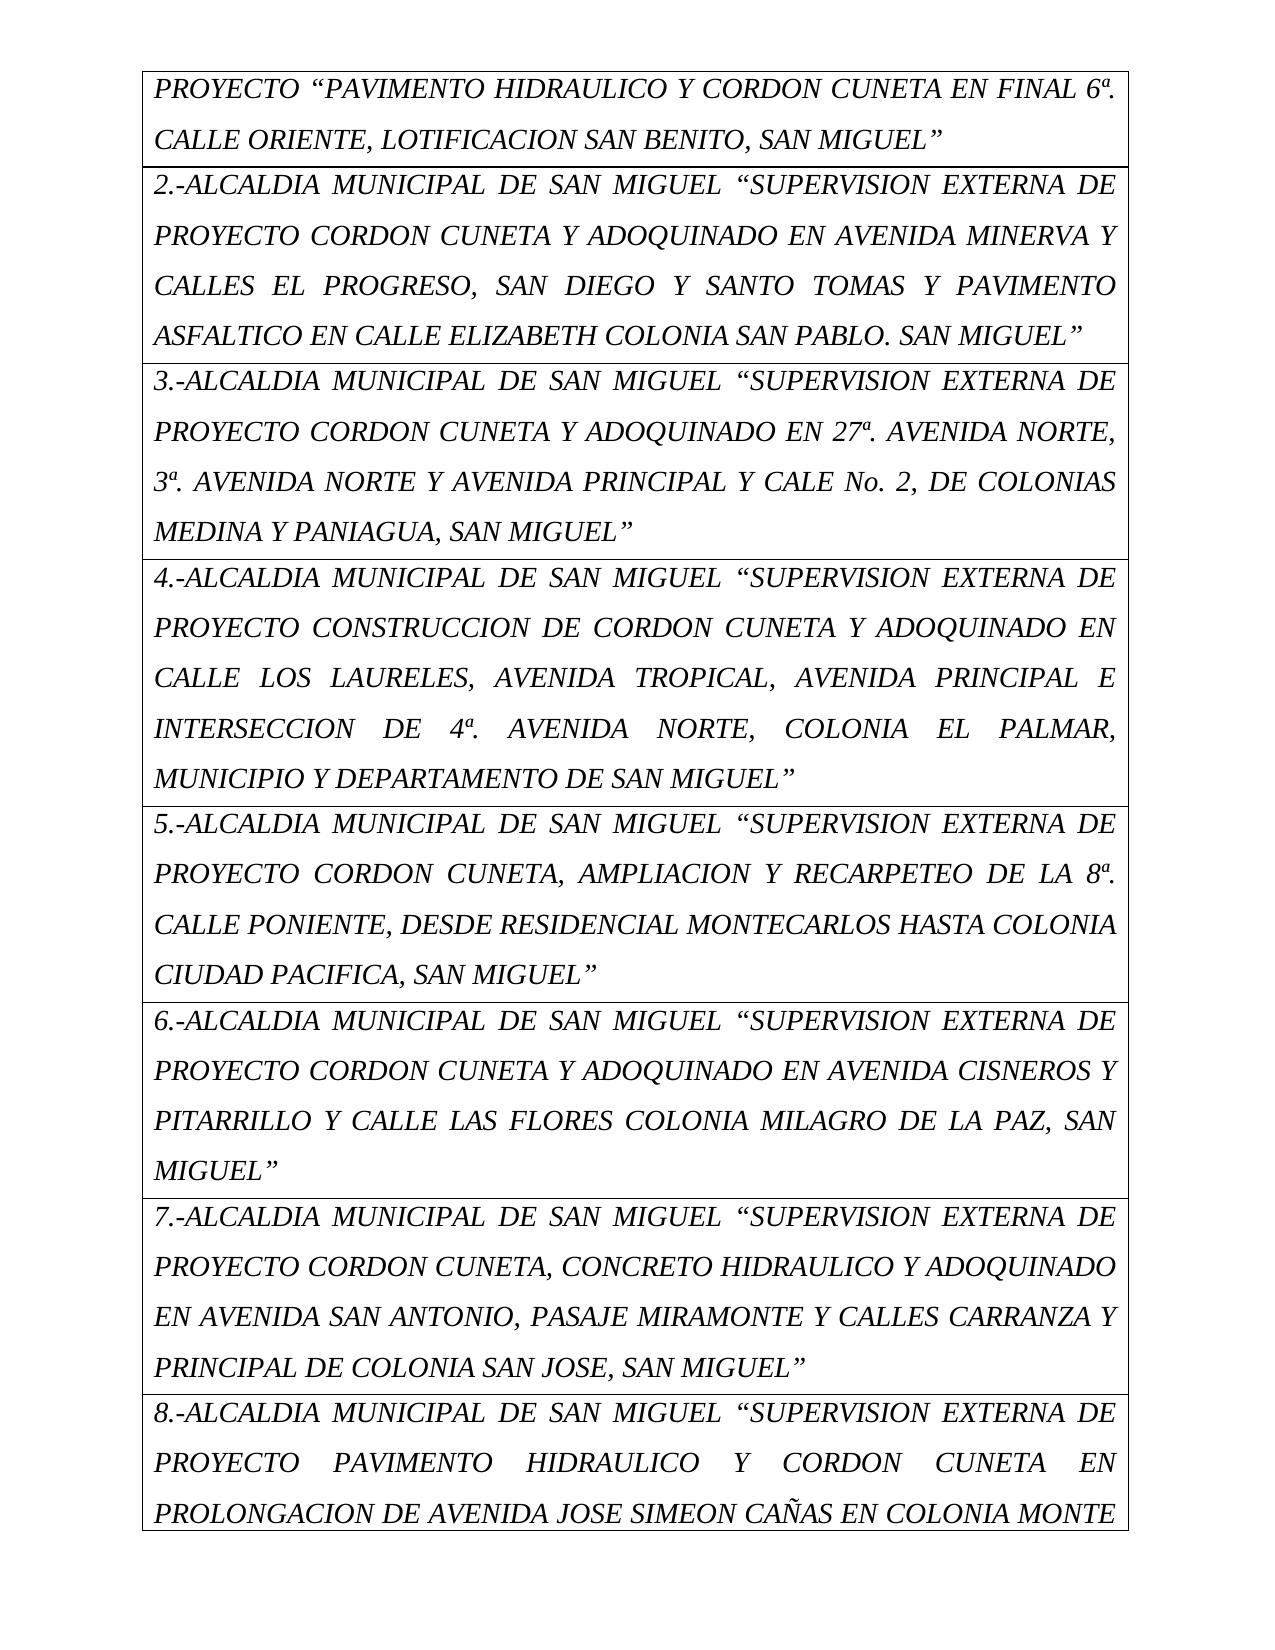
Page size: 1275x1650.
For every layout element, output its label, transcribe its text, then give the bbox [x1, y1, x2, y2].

table_cell 7.-ALCALDIA MUNICIPAL DE SAN MIGUEL “SUPERVISION EXTERNA DE PROYECTO CORDON CUNETA, CONCRETO HIDRAULICO Y ADOQUINADO EN AVENIDA SAN ANTONIO, PASAJE MIRAMONTE Y CALLES CARRANZA Y PRINCIPAL DE COLONIA SAN JOSE, SAN MIGUEL” [143, 1199, 1128, 1394]
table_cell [143, 1395, 1128, 1529]
table_cell 6.-ALCALDIA MUNICIPAL DE SAN MIGUEL “SUPERVISION EXTERNA DE PROYECTO CORDON CUNETA Y ADOQUINADO EN AVENIDA CISNEROS Y PITARRILLO Y CALLE LAS FLORES COLONIA MILAGRO DE LA PAZ, SAN MIGUEL” [143, 1003, 1128, 1198]
table_cell 4.-ALCALDIA MUNICIPAL DE SAN MIGUEL “SUPERVISION EXTERNA DE PROYECTO CONSTRUCCION DE CORDON CUNETA Y ADOQUINADO EN CALLE LOS LAURELES, AVENIDA TROPICAL, AVENIDA PRINCIPAL E INTERSECCION DE 4ª. AVENIDA NORTE, COLONIA EL PALMAR, MUNICIPIO Y DEPARTAMENTO DE SAN MIGUEL” [143, 560, 1128, 806]
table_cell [143, 72, 1128, 166]
table_cell 2.-ALCALDIA MUNICIPAL DE SAN MIGUEL “SUPERVISION EXTERNA DE PROYECTO CORDON CUNETA Y ADOQUINADO EN AVENIDA MINERVA Y CALLES EL PROGRESO, SAN DIEGO Y SANTO TOMAS Y PAVIMENTO ASFALTICO EN CALLE ELIZABETH COLONIA SAN PABLO. SAN MIGUEL” [143, 168, 1128, 363]
table_cell 3.-ALCALDIA MUNICIPAL DE SAN MIGUEL “SUPERVISION EXTERNA DE PROYECTO CORDON CUNETA Y ADOQUINADO EN 27ª. AVENIDA NORTE, 3ª. AVENIDA NORTE Y AVENIDA PRINCIPAL Y CALE No. 2, DE COLONIAS MEDINA Y PANIAGUA, SAN MIGUEL” [143, 364, 1128, 559]
table_cell 5.-ALCALDIA MUNICIPAL DE SAN MIGUEL “SUPERVISION EXTERNA DE PROYECTO CORDON CUNETA, AMPLIACION Y RECARPETEO DE LA 8ª. CALLE PONIENTE, DESDE RESIDENCIAL MONTECARLOS HASTA COLONIA CIUDAD PACIFICA, SAN MIGUEL” [143, 807, 1128, 1002]
